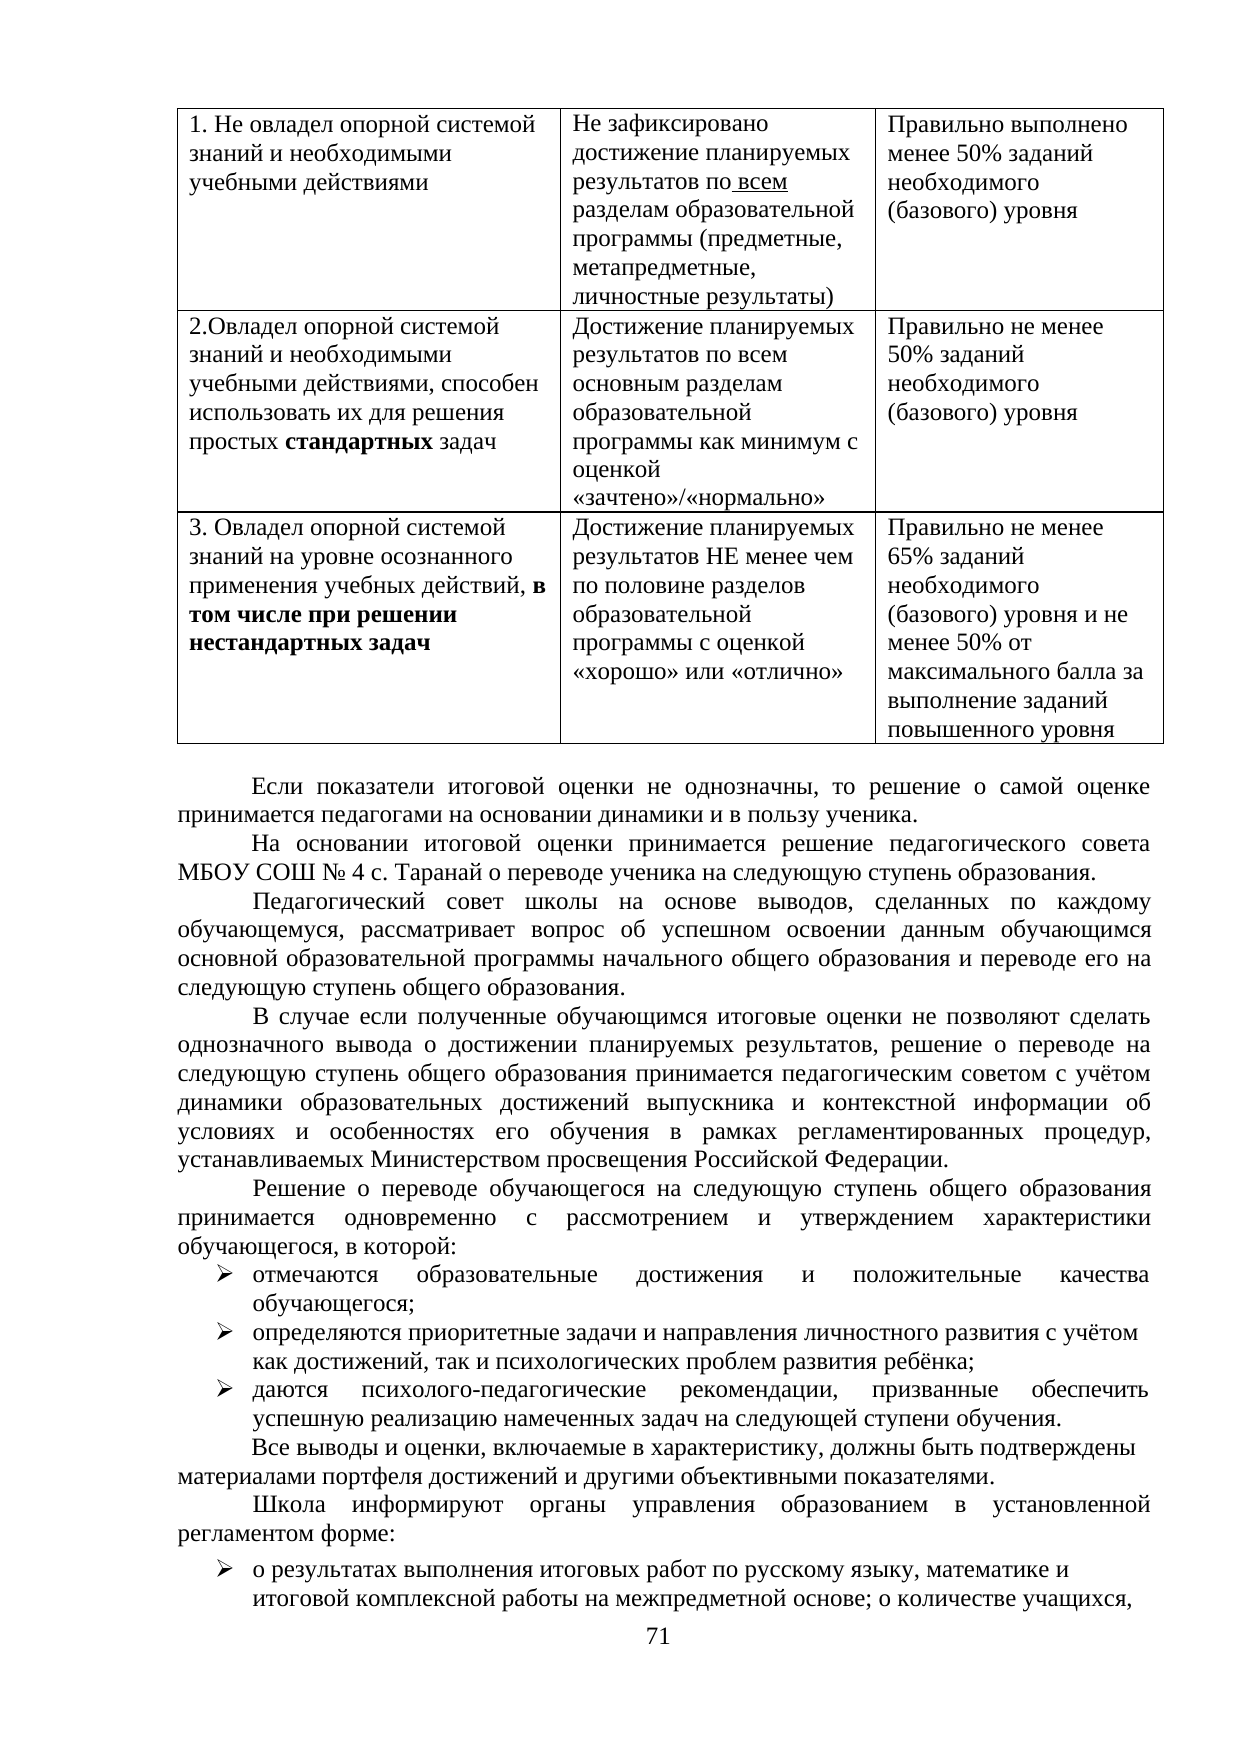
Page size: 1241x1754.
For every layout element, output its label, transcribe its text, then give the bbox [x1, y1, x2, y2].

text На основании итоговой оценки принимается решение педагогического совета МБОУ СОШ № 4 с. Таранай о переводе ученика на следующую ступень образования. [177, 828, 1151, 886]
text Все выводы и оценки, включаемые в характеристику, должны быть подтверждены материалами портфеля достижений и другими объективными показателями. [177, 1432, 1238, 1489]
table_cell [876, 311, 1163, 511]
text Школа информируют органы управления образованием в установленной регламентом форме: [177, 1489, 1152, 1547]
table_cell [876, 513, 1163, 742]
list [215, 1554, 1152, 1611]
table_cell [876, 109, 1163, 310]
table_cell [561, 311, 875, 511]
list отмечаются образовательные достижения и положительные качества обучающегося; [215, 1259, 1152, 1317]
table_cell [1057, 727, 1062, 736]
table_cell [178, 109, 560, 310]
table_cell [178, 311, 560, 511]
text Педагогический совет школы на основе выводов, сделанных по каждому обучающемуся, рассматривает вопрос об успешном освоении данным обучающимся основной образовательной программы начального общего образования и переводе его на следующую ступень общего образования. [177, 886, 1152, 1001]
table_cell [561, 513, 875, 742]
text Если показатели итоговой оценки не однозначны, то решение о самой оценке принимается педагогами на основании динамики и в пользу ученика. [177, 771, 1151, 828]
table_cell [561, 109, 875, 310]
list даются психолого-педагогические рекомендации, призванные обеспечить успешную реализацию намеченных задач на следующей ступени обучения. [215, 1374, 1152, 1432]
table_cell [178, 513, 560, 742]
list определяются приоритетные задачи и направления личностного развития с учётом как достижений, так и психологических проблем развития ребёнка; [215, 1317, 1151, 1374]
text Решение о переводе обучающегося на следующую ступень общего образования принимается одновременно с рассмотрением и утверждением характеристики обучающегося, в которой: [177, 1173, 1152, 1259]
text В случае если полученные обучающимся итоговые оценки не позволяют сделать однозначного вывода о достижении планируемых результатов, решение о переводе на следующую ступень общего образования принимается педагогическим советом с учётом динамики образовательных достижений выпускника и контекстной информации об условиях и особенностях его обучения в рамках регламентированных процедур, устанавливаемых Министерством просвещения Российской Федерации. [177, 1001, 1152, 1173]
